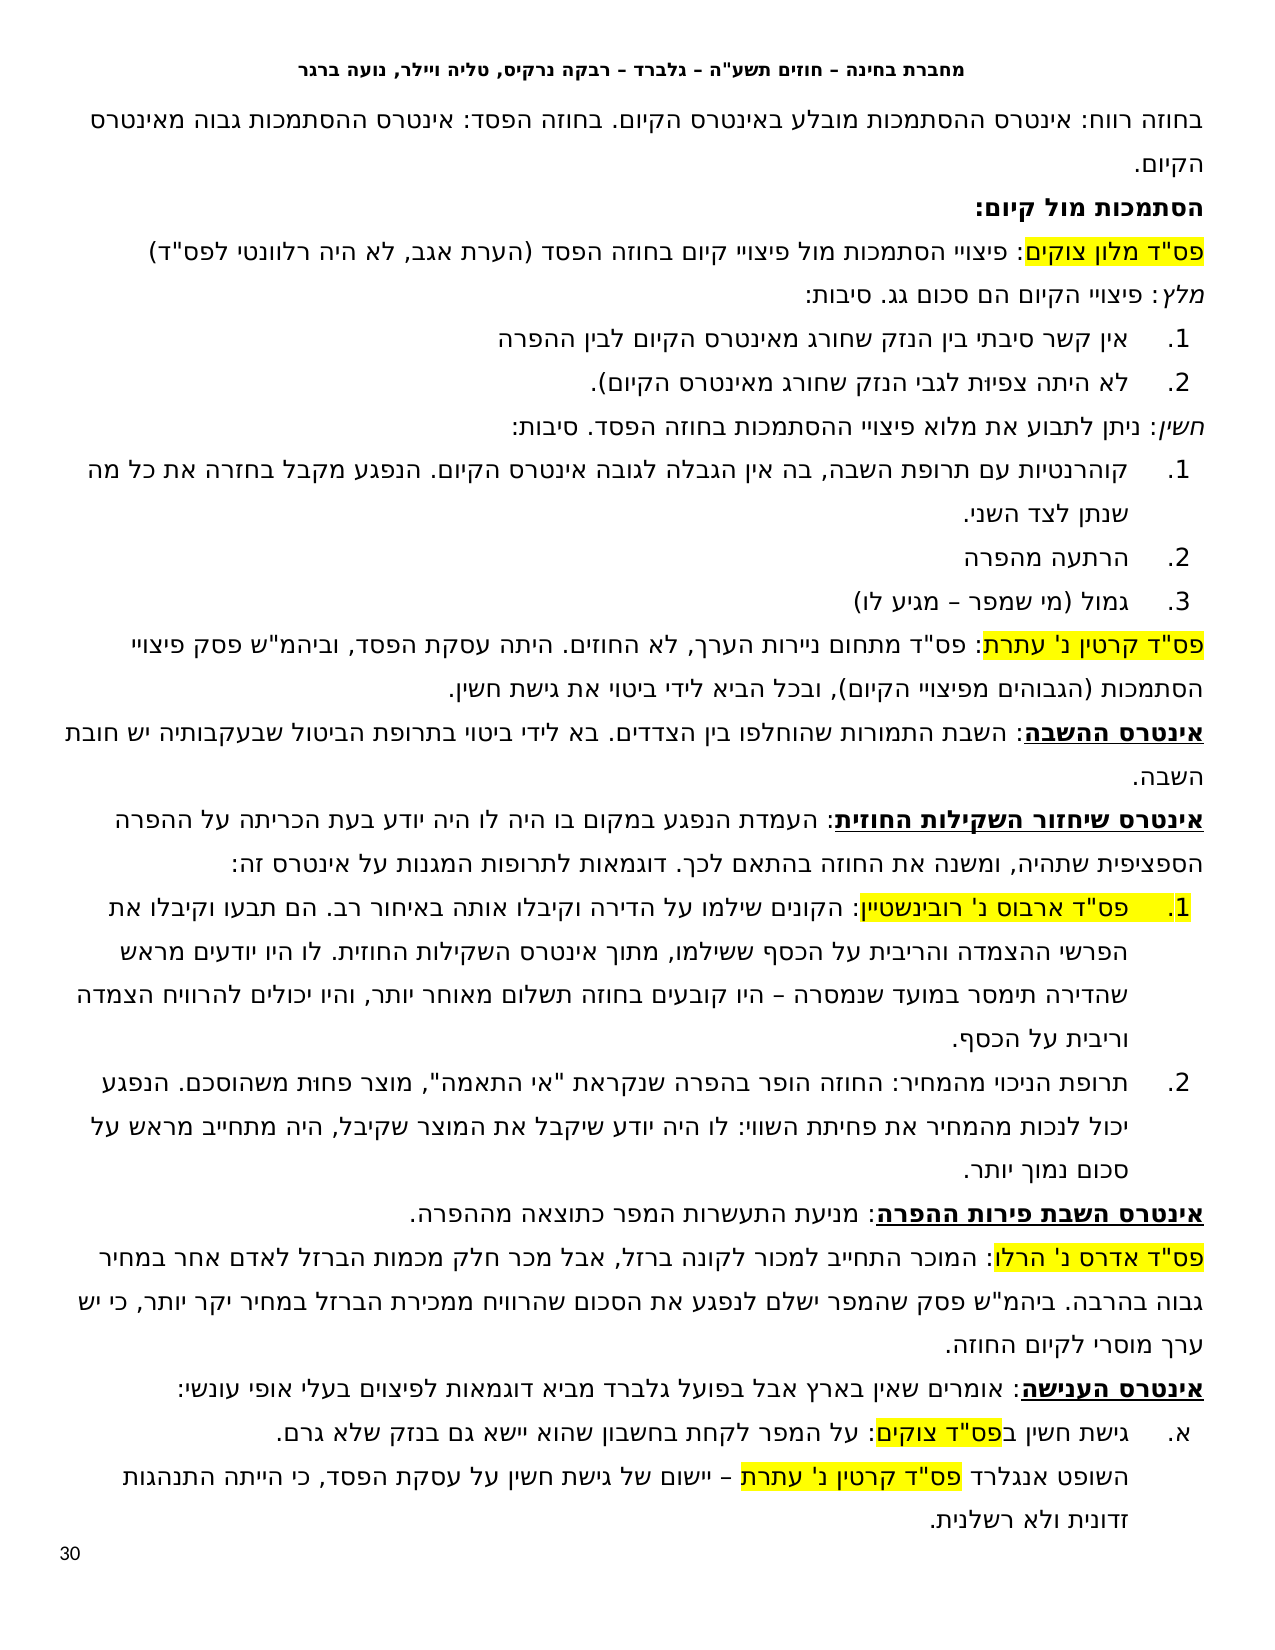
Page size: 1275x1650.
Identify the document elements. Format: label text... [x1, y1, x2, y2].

list הרתעה מהפרה [59, 543, 1167, 572]
text הסתמכות מול קיום: [59, 193, 1204, 222]
list תרופת הניכוי מהמחיר: החוזה הופר בהפרה שנקראת "אי התאמה", מוצר פחוּת משהוסכם. הנפגע יכול לנכות מהמחיר את פחיתת השווי: לו היה יודע שיקבל את המוצר שקיבל, היה מתחייב מראש על סכום נמוך יותר. [59, 1068, 1167, 1185]
text פס"ד מלון צוקים: פיצויי הסתמכות מול פיצויי קיום בחוזה הפסד (הערת אגב, לא היה רלוונטי לפס"ד) [59, 237, 1025, 266]
text חשין: ניתן לתבוע את מלוא פיצויי ההסתמכות בחוזה הפסד. סיבות: [59, 412, 1204, 441]
list אין קשר סיבתי בין הנזק שחורג מאינטרס הקיום לבין ההפרה [59, 324, 1167, 353]
list לא היתה צפיוּת לגבי הנזק שחורג מאינטרס הקיום). [59, 368, 1167, 397]
text מלץ: פיצויי הקיום הם סכום גג. סיבות: [59, 281, 1204, 310]
list פס"ד ארבוס נ' רובינשטיין: הקונים שילמו על הדירה וקיבלו אותה באיחור רב. הם תבעו וקיבלו את הפרשי ההצמדה והריבית על הכסף ששילמו, מתוך אינטרס השקילות החוזית. לו היו יודעים מראש שהדירה תימסר במועד שנמסרה – היו קובעים בחוזה תשלום מאוחר יותר, והיו יכולים להרוויח הצמדה וריבית על הכסף. [59, 893, 1167, 1053]
text בחוזה רווח: אינטרס ההסתמכות מובלע באינטרס הקיום. בחוזה הפסד: אינטרס ההסתמכות גבוה מאינטרס הקיום. [59, 106, 1204, 178]
text אינטרס הענישה: אומרים שאין בארץ אבל בפועל גלברד מביא דוגמאות לפיצוים בעלי אופי עונשי: [59, 1374, 1204, 1403]
text אינטרס השבת פירות ההפרה: מניעת התעשרות המפר כתוצאה מההפרה. [59, 1199, 1204, 1228]
text פס"ד אדרס נ' הרלו: המוכר התחייב למכור לקונה ברזל, אבל מכר חלק מכמות הברזל לאדם אחר במחיר גבוה בהרבה. ביהמ"ש פסק שהמפר ישלם לנפגע את הסכום שהרוויח ממכירת הברזל במחיר יקר יותר, כי יש ערך מוסרי לקיום החוזה. [59, 1243, 1204, 1360]
list קוהרנטיות עם תרופת השבה, בה אין הגבלה לגובה אינטרס הקיום. הנפגע מקבל בחזרה את כל מה שנתן לצד השני. [59, 456, 1167, 528]
text אינטרס ההשבה: השבת התמורות שהוחלפו בין הצדדים. בא לידי ביטוי בתרופת הביטול שבעקבותיה יש חובת השבה. [59, 718, 1204, 791]
text פס"ד קרטין נ' עתרת: פס"ד מתחום ניירות הערך, לא החוזים. היתה עסקת הפסד, וביהמ"ש פסק פיצויי הסתמכות (הגבוהים מפיצויי הקיום), ובכל הביא לידי ביטוי את גישת חשין. [59, 631, 1204, 703]
list גישת חשין בפס"ד צוקים: על המפר לקחת בחשבון שהוא יישא גם בנזק שלא גרם. השופט אנגלרד פס"ד קרטין נ' עתרת – יישום של גישת חשין על עסקת הפסד, כי הייתה התנהגות זדונית ולא רשלנית. [59, 1418, 1167, 1535]
list גמול (מי שמפר – מגיע לו) [59, 587, 1167, 616]
text אינטרס שיחזור השקילות החוזית: העמדת הנפגע במקום בו היה לו היה יודע בעת הכריתה על ההפרה הספציפית שתהיה, ומשנה את החוזה בהתאם לכך. דוגמאות לתרופות המגנות על אינטרס זה: [59, 806, 1204, 878]
